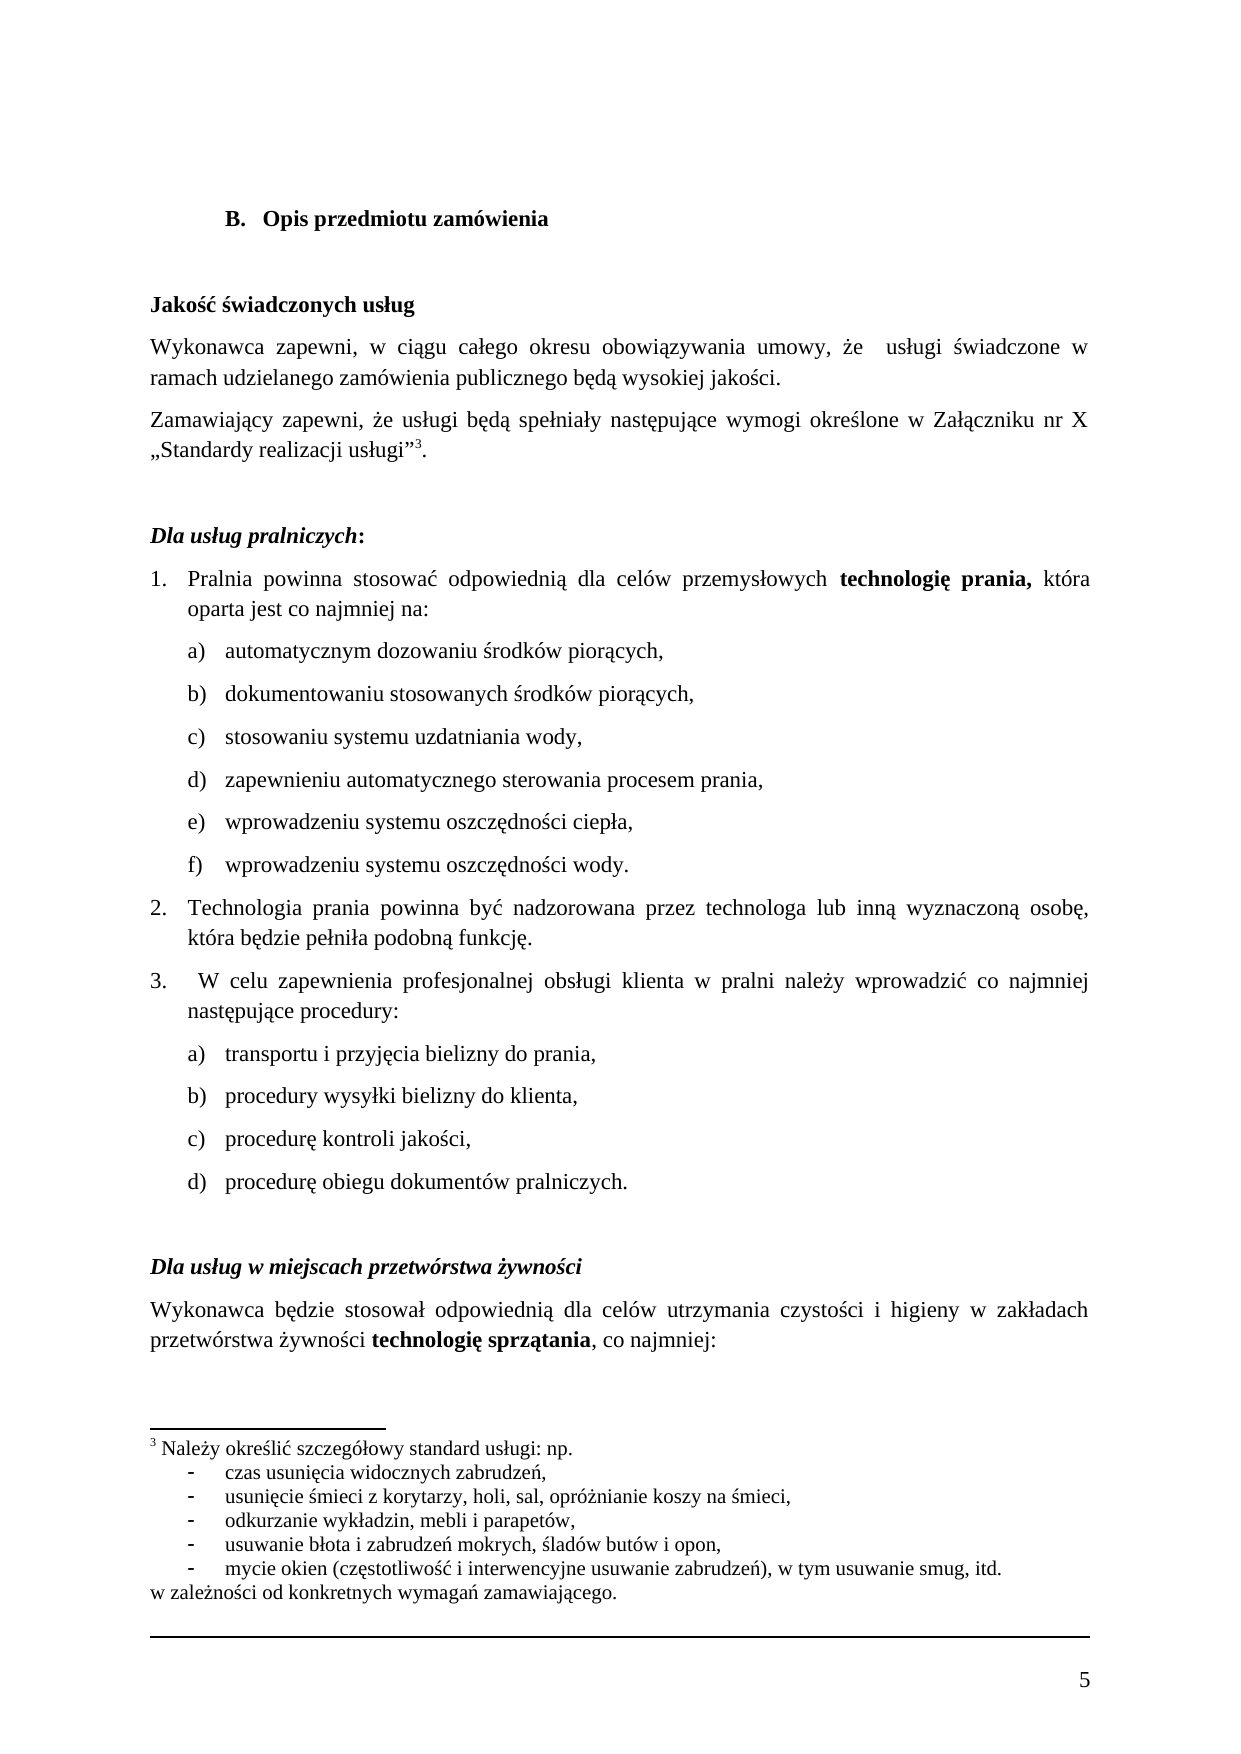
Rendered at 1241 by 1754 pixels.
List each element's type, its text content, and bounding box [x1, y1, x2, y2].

text Jakość świadczonych usług [150, 291, 1090, 317]
list Pralnia powinna stosować odpowiednią dla celów przemysłowych technologię prania, która oparta jest co najmniej na: [150, 564, 1090, 621]
list stosowaniu systemu uzdatniania wody, [187, 723, 1090, 749]
text Dla usług w miejscach przetwórstwa żywności [150, 1253, 1090, 1279]
list Technologia prania powinna być nadzorowana przez technologa lub inną wyznaczoną osobę, która będzie pełniła podobną funkcję. [150, 894, 1090, 950]
list procedurę kontroli jakości, [187, 1125, 1090, 1151]
list W celu zapewnienia profesjonalnej obsługi klienta w pralni należy wprowadzić co najmniej następujące procedury: [150, 967, 1090, 1023]
list wprowadzeniu systemu oszczędności wody. [187, 851, 1090, 877]
list automatycznym dozowaniu środków piorących, [187, 637, 1090, 664]
list dokumentowaniu stosowanych środków piorących, [187, 680, 1090, 707]
list wprowadzeniu systemu oszczędności ciepła, [187, 808, 1090, 835]
text Wykonawca zapewni, w ciągu całego okresu obowiązywania umowy, że usługi świadczone w ramach udzielanego zamówienia publicznego będą wysokiej jakości. [150, 333, 1090, 390]
list transportu i przyjęcia bielizny do prania, [187, 1039, 1090, 1066]
list zapewnieniu automatycznego sterowania procesem prania, [187, 766, 1090, 792]
list procedury wysyłki bielizny do klienta, [187, 1082, 1090, 1109]
list Opis przedmiotu zamówienia [225, 205, 1090, 232]
text Dla usług pralniczych: [150, 522, 1090, 548]
list procedurę obiegu dokumentów pralniczych. [187, 1168, 1090, 1194]
text Zamawiający zapewni, że usługi będą spełniały następujące wymogi określone w Załączniku nr X „Standardy realizacji usługi”. [150, 406, 1090, 463]
text Wykonawca będzie stosował odpowiednią dla celów utrzymania czystości i higieny w zakładach przetwórstwa żywności technologię sprzątania, co najmniej: [150, 1296, 1090, 1352]
